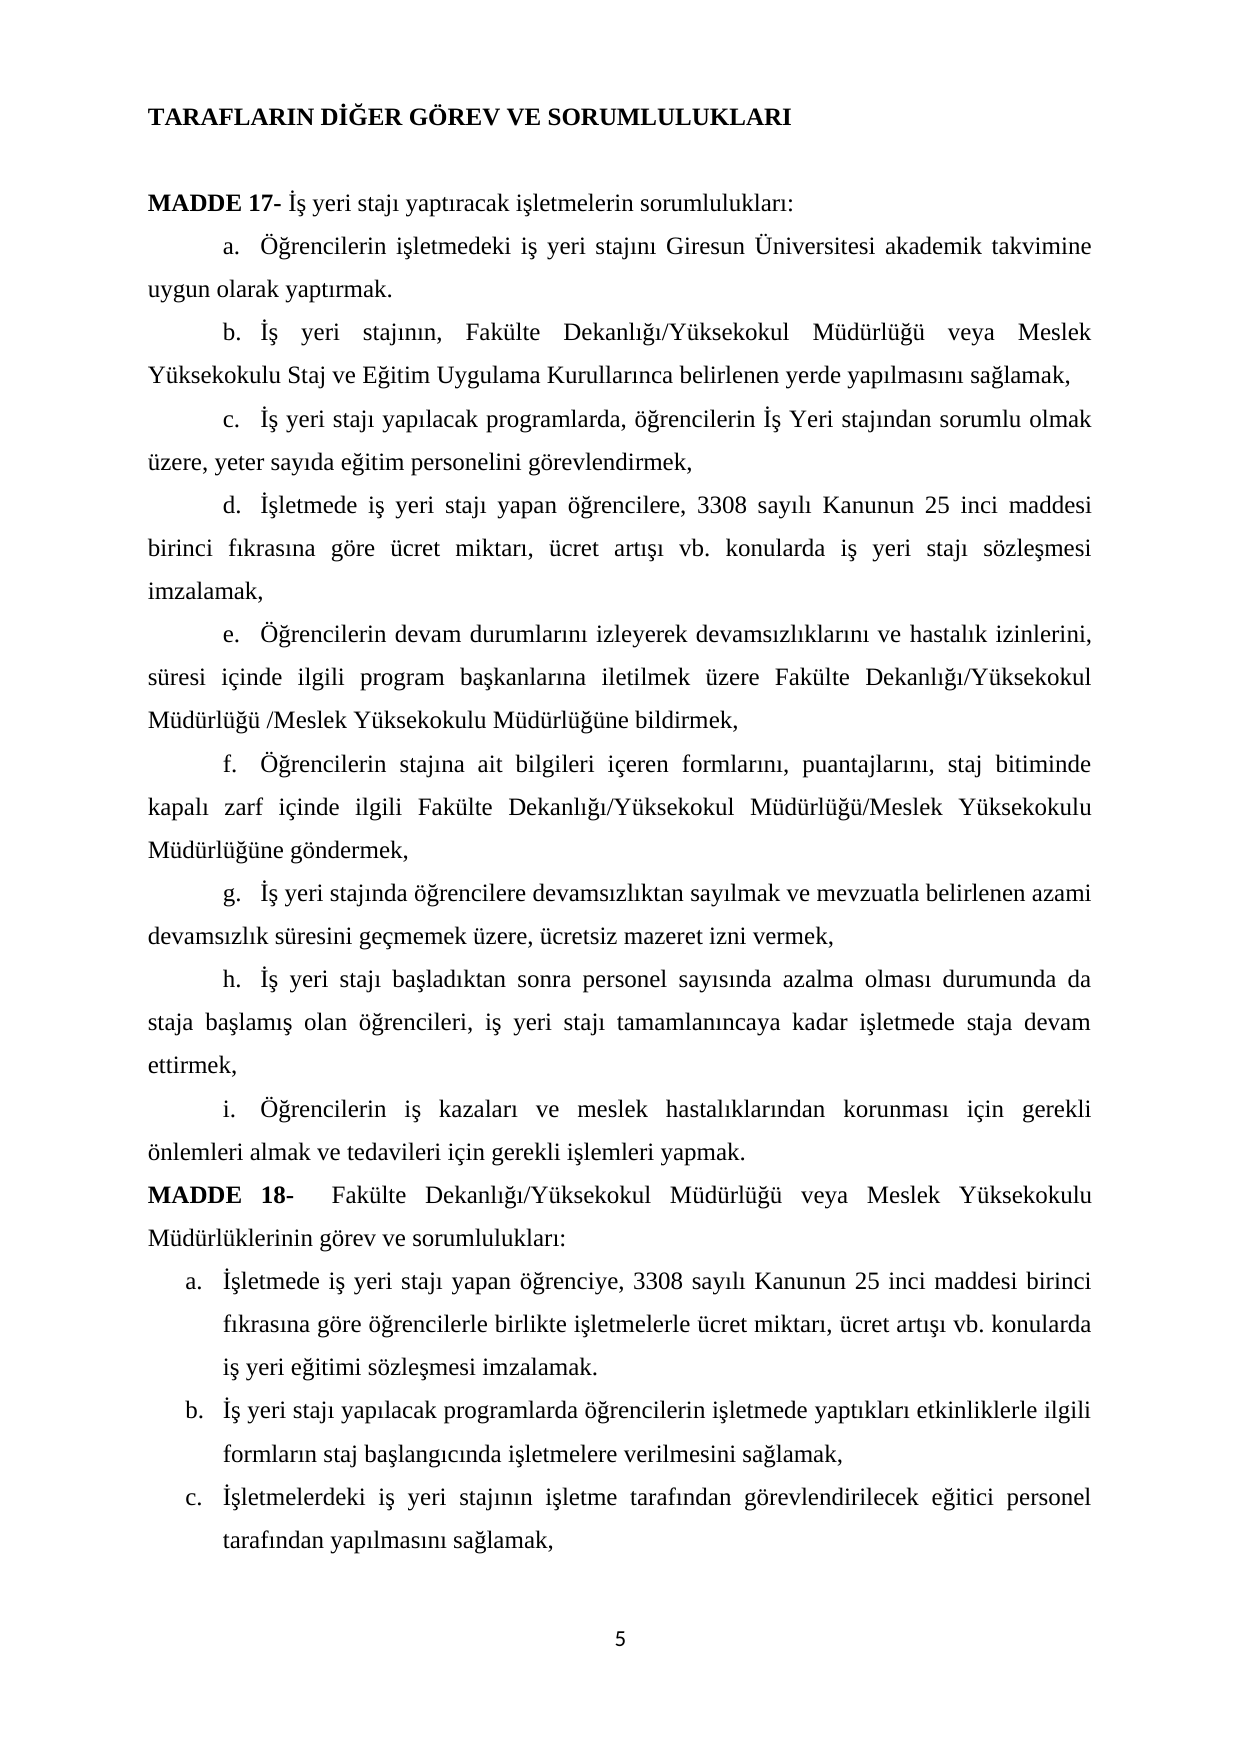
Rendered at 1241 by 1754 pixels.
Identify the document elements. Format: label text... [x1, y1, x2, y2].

list İşletmede iş yeri stajı yapan öğrencilere, 3308 sayılı Kanunun 25 inci maddesi birinci fıkrasına göre ücret miktarı, ücret artışı vb. konularda iş yeri stajı sözleşmesi imzalamak, [148, 490, 1092, 605]
list Öğrencilerin stajına ait bilgileri içeren formlarını, puantajlarını, staj bitiminde kapalı zarf içinde ilgili Fakülte Dekanlığı/Yüksekokul Müdürlüğü/Meslek Yüksekokulu Müdürlüğüne göndermek, [148, 749, 1092, 864]
list İş yeri stajı yapılacak programlarda, öğrencilerin İş Yeri stajından sorumlu olmak üzere, yeter sayıda eğitim personelini görevlendirmek, [148, 404, 1092, 476]
list Öğrencilerin iş kazaları ve meslek hastalıklarından korunması için gerekli önlemleri almak ve tedavileri için gerekli işlemleri yapmak. [148, 1094, 1092, 1166]
list Öğrencilerin devam durumlarını izleyerek devamsızlıklarını ve hastalık izinlerini, süresi içinde ilgili program başkanlarına iletilmek üzere Fakülte Dekanlığı/Yüksekokul Müdürlüğü /Meslek Yüksekokulu Müdürlüğüne bildirmek, [148, 619, 1092, 734]
text MADDE 17- İş yeri stajı yaptıracak işletmelerin sorumlulukları: [148, 188, 1092, 217]
list İşletmede iş yeri stajı yapan öğrenciye, 3308 sayılı Kanunun 25 inci maddesi birinci fıkrasına göre öğrencilerle birlikte işletmelerle ücret miktarı, ücret artışı vb. konularda iş yeri eğitimi sözleşmesi imzalamak. [185, 1266, 1092, 1381]
list İşletmelerdeki iş yeri stajının işletme tarafından görevlendirilecek eğitici personel tarafından yapılmasını sağlamak, [185, 1482, 1092, 1554]
text MADDE 18- Fakülte Dekanlığı/Yüksekokul Müdürlüğü veya Meslek Yüksekokulu Müdürlüklerinin görev ve sorumlulukları: [148, 1180, 1092, 1252]
list İş yeri stajı başladıktan sonra personel sayısında azalma olması durumunda da staja başlamış olan öğrencileri, iş yeri stajı tamamlanıncaya kadar işletmede staja devam ettirmek, [148, 964, 1092, 1079]
text TARAFLARIN DİĞER GÖREV VE SORUMLULUKLARI [148, 102, 1092, 131]
list İş yeri stajının, Fakülte Dekanlığı/Yüksekokul Müdürlüğü veya Meslek Yüksekokulu Staj ve Eğitim Uygulama Kurullarınca belirlenen yerde yapılmasını sağlamak, [148, 317, 1092, 389]
list İş yeri stajında öğrencilere devamsızlıktan sayılmak ve mevzuatla belirlenen azami devamsızlık süresini geçmemek üzere, ücretsiz mazeret izni vermek, [148, 878, 1092, 950]
list İş yeri stajı yapılacak programlarda öğrencilerin işletmede yaptıkları etkinliklerle ilgili formların staj başlangıcında işletmelere verilmesini sağlamak, [185, 1396, 1092, 1467]
list Öğrencilerin işletmedeki iş yeri stajını Giresun Üniversitesi akademik takvimine uygun olarak yaptırmak. [148, 231, 1092, 303]
